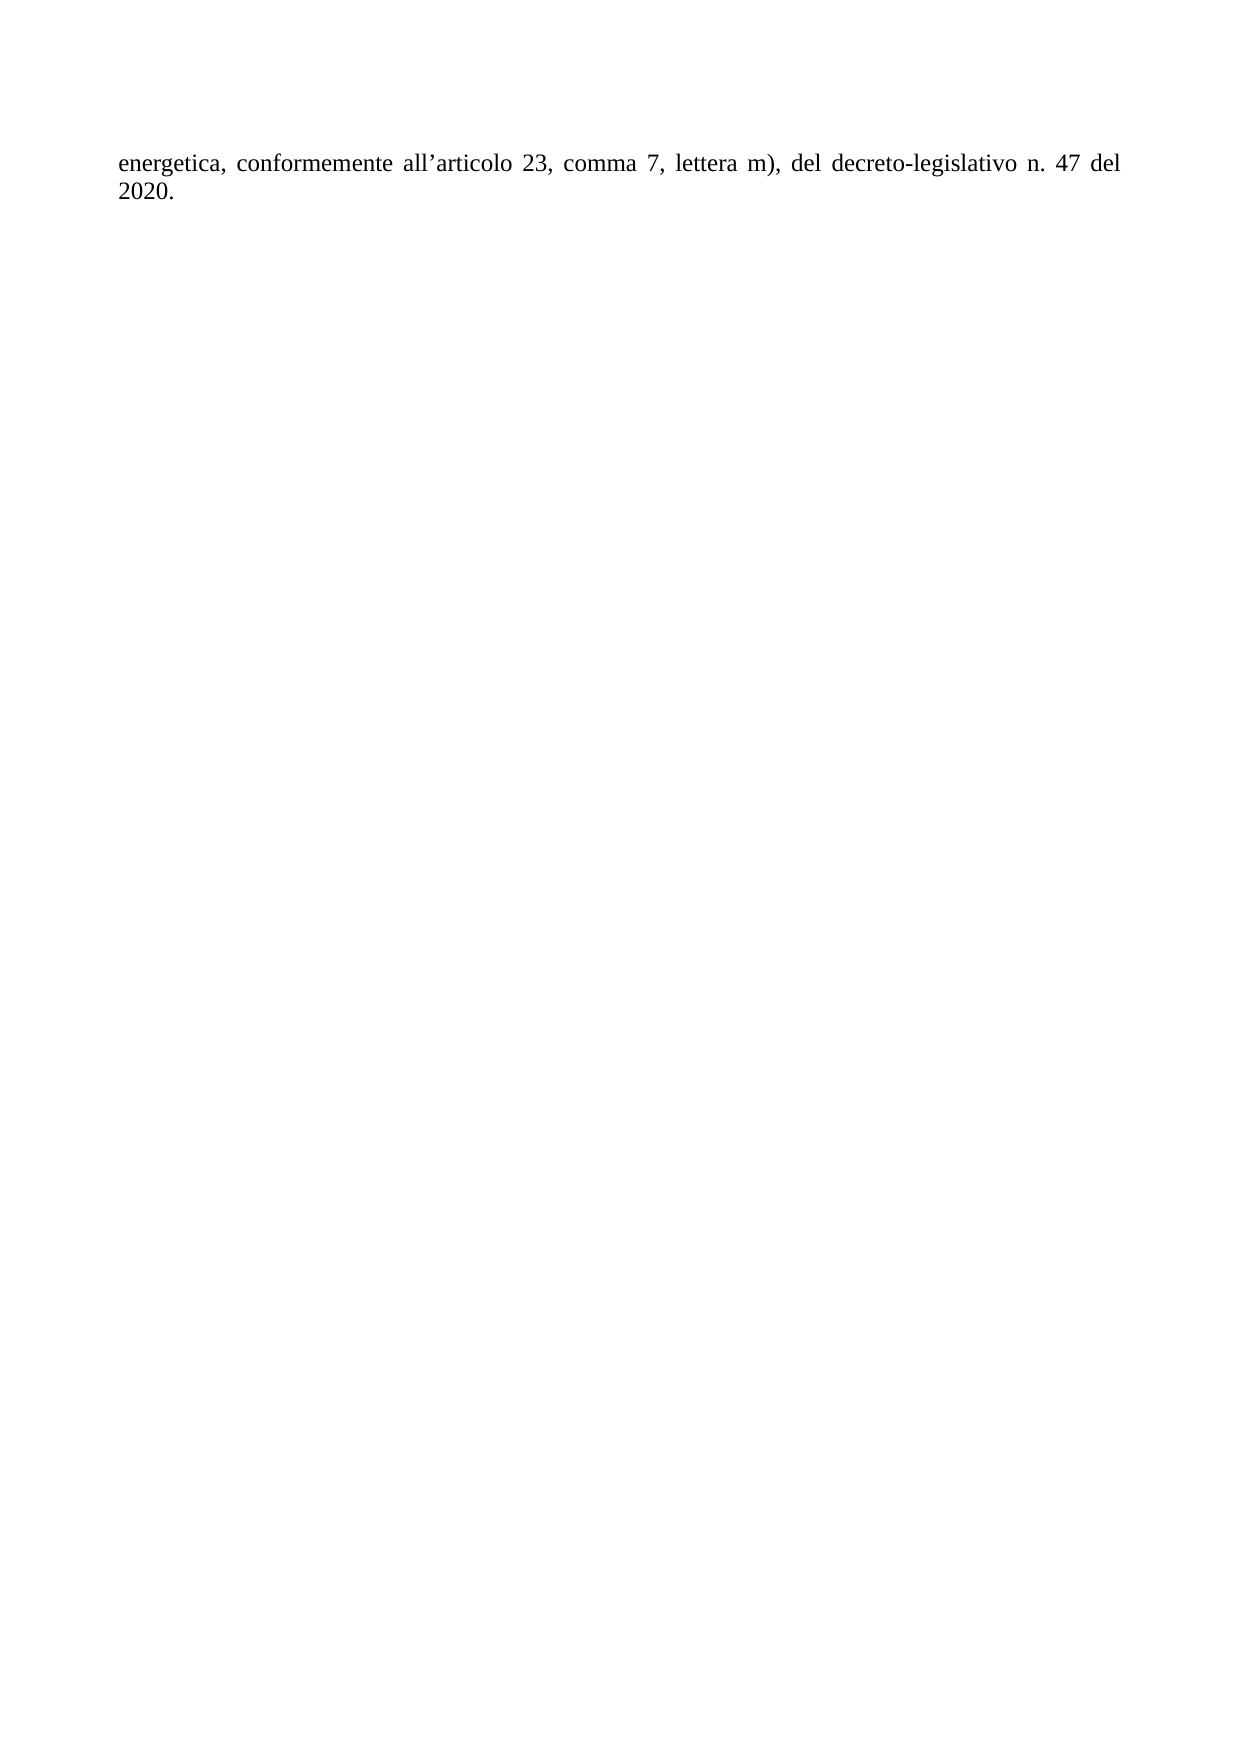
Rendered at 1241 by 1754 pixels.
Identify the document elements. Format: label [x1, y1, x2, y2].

text [118, 148, 1122, 205]
